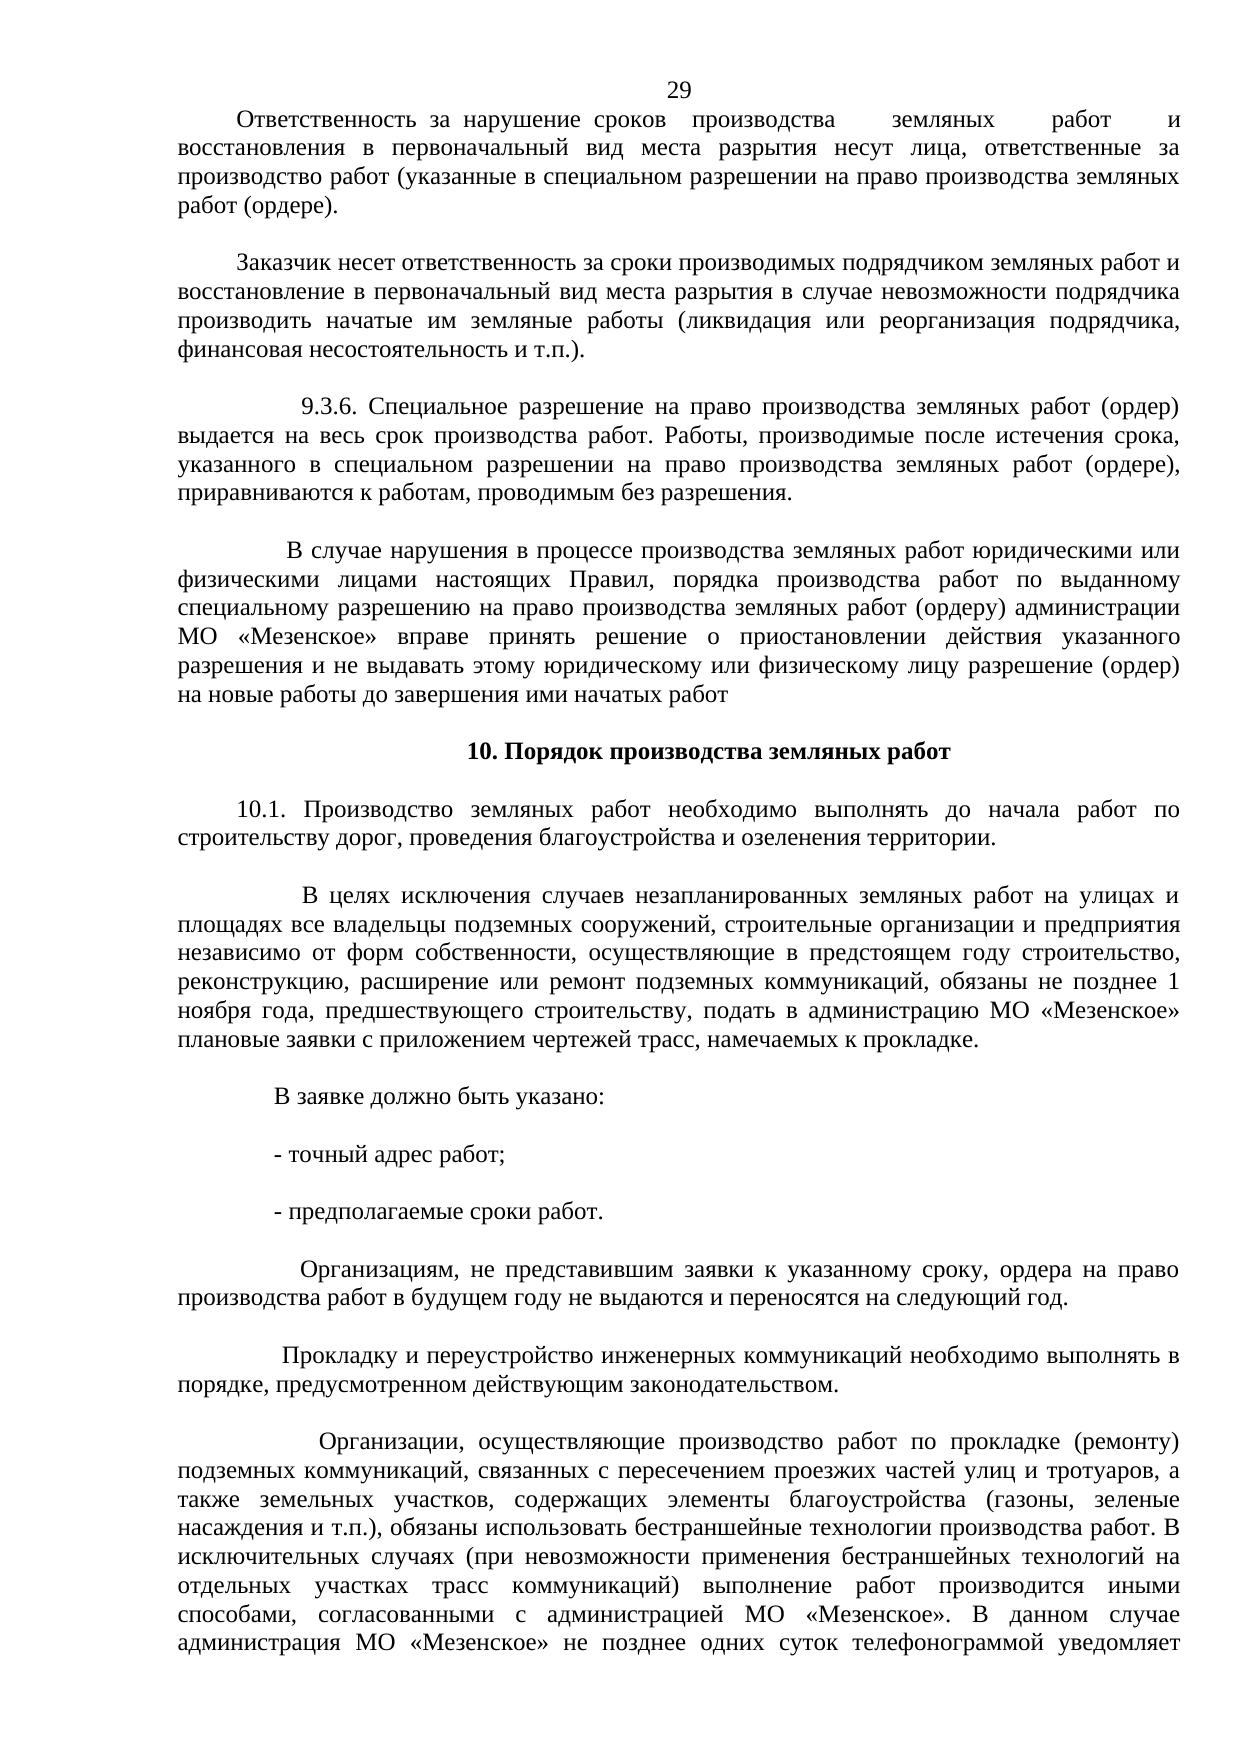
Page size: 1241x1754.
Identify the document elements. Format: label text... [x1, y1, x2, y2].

text Ответственность за нарушение сроков производства земляных работ и восстановления в первоначальный вид места разрытия несут лица, ответственные за производство работ (указанные в специальном разрешении на право производства земляных работ (ордере). [177, 104, 1181, 219]
text 9.3.6. Специальное разрешение на право производства земляных работ (ордер) выдается на весь срок производства работ. Работы, производимые после истечения срока, указанного в специальном разрешении на право производства земляных работ (ордере), приравниваются к работам, проводимым без разрешения. [177, 391, 1181, 506]
text Прокладку и переустройство инженерных коммуникаций необходимо выполнять в порядке, предусмотренном действующим законодательством. [177, 1340, 1181, 1397]
text В целях исключения случаев незапланированных земляных работ на улицах и площадях все владельцы подземных сооружений, строительные организации и предприятия независимо от форм собственности, осуществляющие в предстоящем году строительство, реконструкцию, расширение или ремонт подземных коммуникаций, обязаны не позднее 1 ноября года, предшествующего строительству, подать в администрацию МО «Мезенское» плановые заявки с приложением чертежей трасс, намечаемых к прокладке. [177, 880, 1181, 1052]
text - точный адрес работ; [177, 1139, 1181, 1167]
text - предполагаемые сроки работ. [177, 1196, 1181, 1225]
text Организациям, не представившим заявки к указанному сроку, ордера на право производства работ в будущем году не выдаются и переносятся на следующий год. [177, 1254, 1181, 1311]
text В заявке должно быть указано: [177, 1081, 1181, 1110]
text 10.1. Производство земляных работ необходимо выполнять до начала работ по строительству дорог, проведения благоустройства и озеленения территории. [177, 794, 1181, 851]
text 10. Порядок производства земляных работ [177, 736, 1181, 765]
text В случае нарушения в процессе производства земляных работ юридическими или физическими лицами настоящих Правил, порядка производства работ по выданному специальному разрешению на право производства земляных работ (ордеру) администрации МО «Мезенское» вправе принять решение о приостановлении действия указанного разрешения и не выдавать этому юридическому или физическому лицу разрешение (ордер) на новые работы до завершения ими начатых работ [177, 535, 1181, 707]
text Заказчик несет ответственность за сроки производимых подрядчиком земляных работ и восстановление в первоначальный вид места разрытия в случае невозможности подрядчика производить начатые им земляные работы (ликвидация или реорганизация подрядчика, финансовая несостоятельность и т.п.). [177, 247, 1181, 362]
